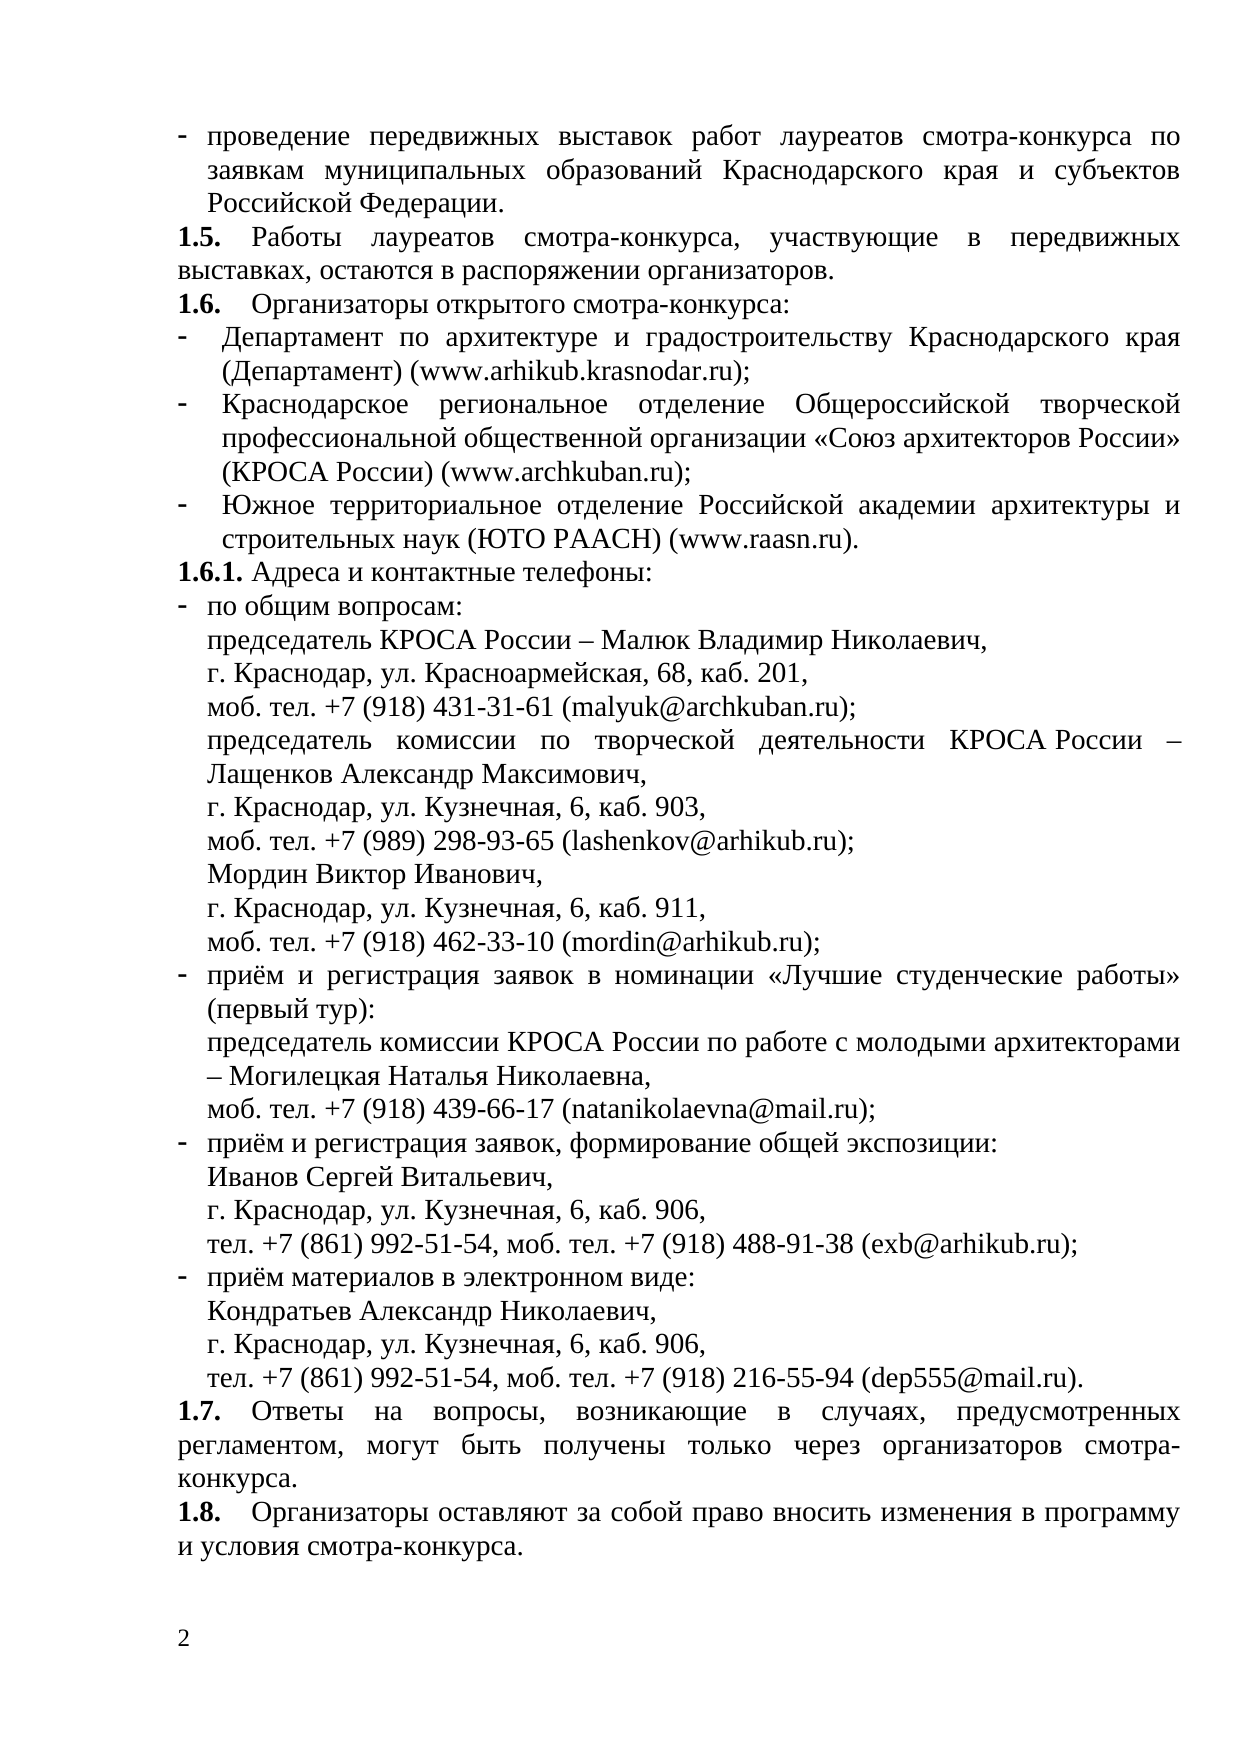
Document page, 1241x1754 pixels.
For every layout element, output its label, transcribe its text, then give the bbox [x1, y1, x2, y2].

list Работы лауреатов смотра-конкурса, участвующие в передвижных выставках, остаются в распоряжении организаторов. [177, 219, 1181, 286]
list Организаторы открытого смотра-конкурса: [177, 286, 1181, 319]
text тел. +7 (861) 992-51-54, моб. тел. +7 (918) 488-91-38 (exb@arhikub.ru); [207, 1226, 1181, 1259]
list Краснодарское региональное отделение Общероссийской творческой профессиональной общественной организации «Союз архитекторов России» (КРОСА России) (www.archkuban.ru); [177, 387, 1181, 487]
list Департамент по архитектуре и градостроительству Краснодарского края (Департамент) (www.arhikub.krasnodar.ru); [177, 319, 1181, 387]
text г. Краснодар, ул. Кузнечная, 6, каб. 906, [207, 1326, 1181, 1360]
text председатель комиссии по творческой деятельности КРОСА России –Лащенков Александр Максимович, [207, 722, 1181, 789]
text председатель КРОСА России – Малюк Владимир Николаевич, [207, 622, 1181, 655]
text г. Краснодар, ул. Кузнечная, 6, каб. 903, [207, 789, 1181, 823]
text Иванов Сергей Витальевич, [207, 1159, 1181, 1192]
list Адреса и контактные телефоны: [177, 554, 1181, 588]
text моб. тел. +7 (918) 431-31-61 (malyuk@archkuban.ru); [207, 689, 1181, 722]
text председатель комиссии КРОСА России по работе с молодыми архитекторами – Могилецкая Наталья Николаевна, [207, 1024, 1181, 1091]
text тел. +7 (861) 992-51-54, моб. тел. +7 (918) 216-55-94 (dep555@mail.ru). [207, 1360, 1181, 1393]
text г. Краснодар, ул. Красноармейская, 68, каб. 201, [207, 655, 1181, 689]
text моб. тел. +7 (918) 439-66-17 (natanikolaevna@mail.ru); [207, 1091, 1181, 1125]
list Организаторы оставляют за собой право вносить изменения в программу и условия смотра-конкурса. [177, 1494, 1181, 1561]
text моб. тел. +7 (918) 462-33-10 (mordin@arhikub.ru); [207, 924, 1181, 957]
list приём материалов в электронном виде: [177, 1259, 1181, 1293]
text Кондратьев Александр Николаевич, [207, 1293, 1181, 1326]
text г. Краснодар, ул. Кузнечная, 6, каб. 911, [207, 890, 1181, 924]
list Ответы на вопросы, возникающие в случаях, предусмотренных регламентом, могут быть получены только через организаторов смотра-конкурса. [177, 1393, 1181, 1494]
list проведение передвижных выставок работ лауреатов смотра-конкурса по заявкам муниципальных образований Краснодарского края и субъектов Российской Федерации. [177, 118, 1181, 219]
list Южное территориальное отделение Российской академии архитектуры и строительных наук (ЮТО РААСН) (www.raasn.ru). [177, 487, 1181, 554]
text г. Краснодар, ул. Кузнечная, 6, каб. 906, [207, 1192, 1181, 1226]
list приём и регистрация заявок в номинации «Лучшие студенческие работы» (первый тур): [177, 957, 1181, 1024]
text моб. тел. +7 (989) 298-93-65 (lashenkov@arhikub.ru); [207, 823, 1181, 857]
list приём и регистрация заявок, формирование общей экспозиции: [177, 1125, 1181, 1159]
text Мордин Виктор Иванович, [207, 857, 1181, 890]
list по общим вопросам: [177, 588, 1181, 622]
